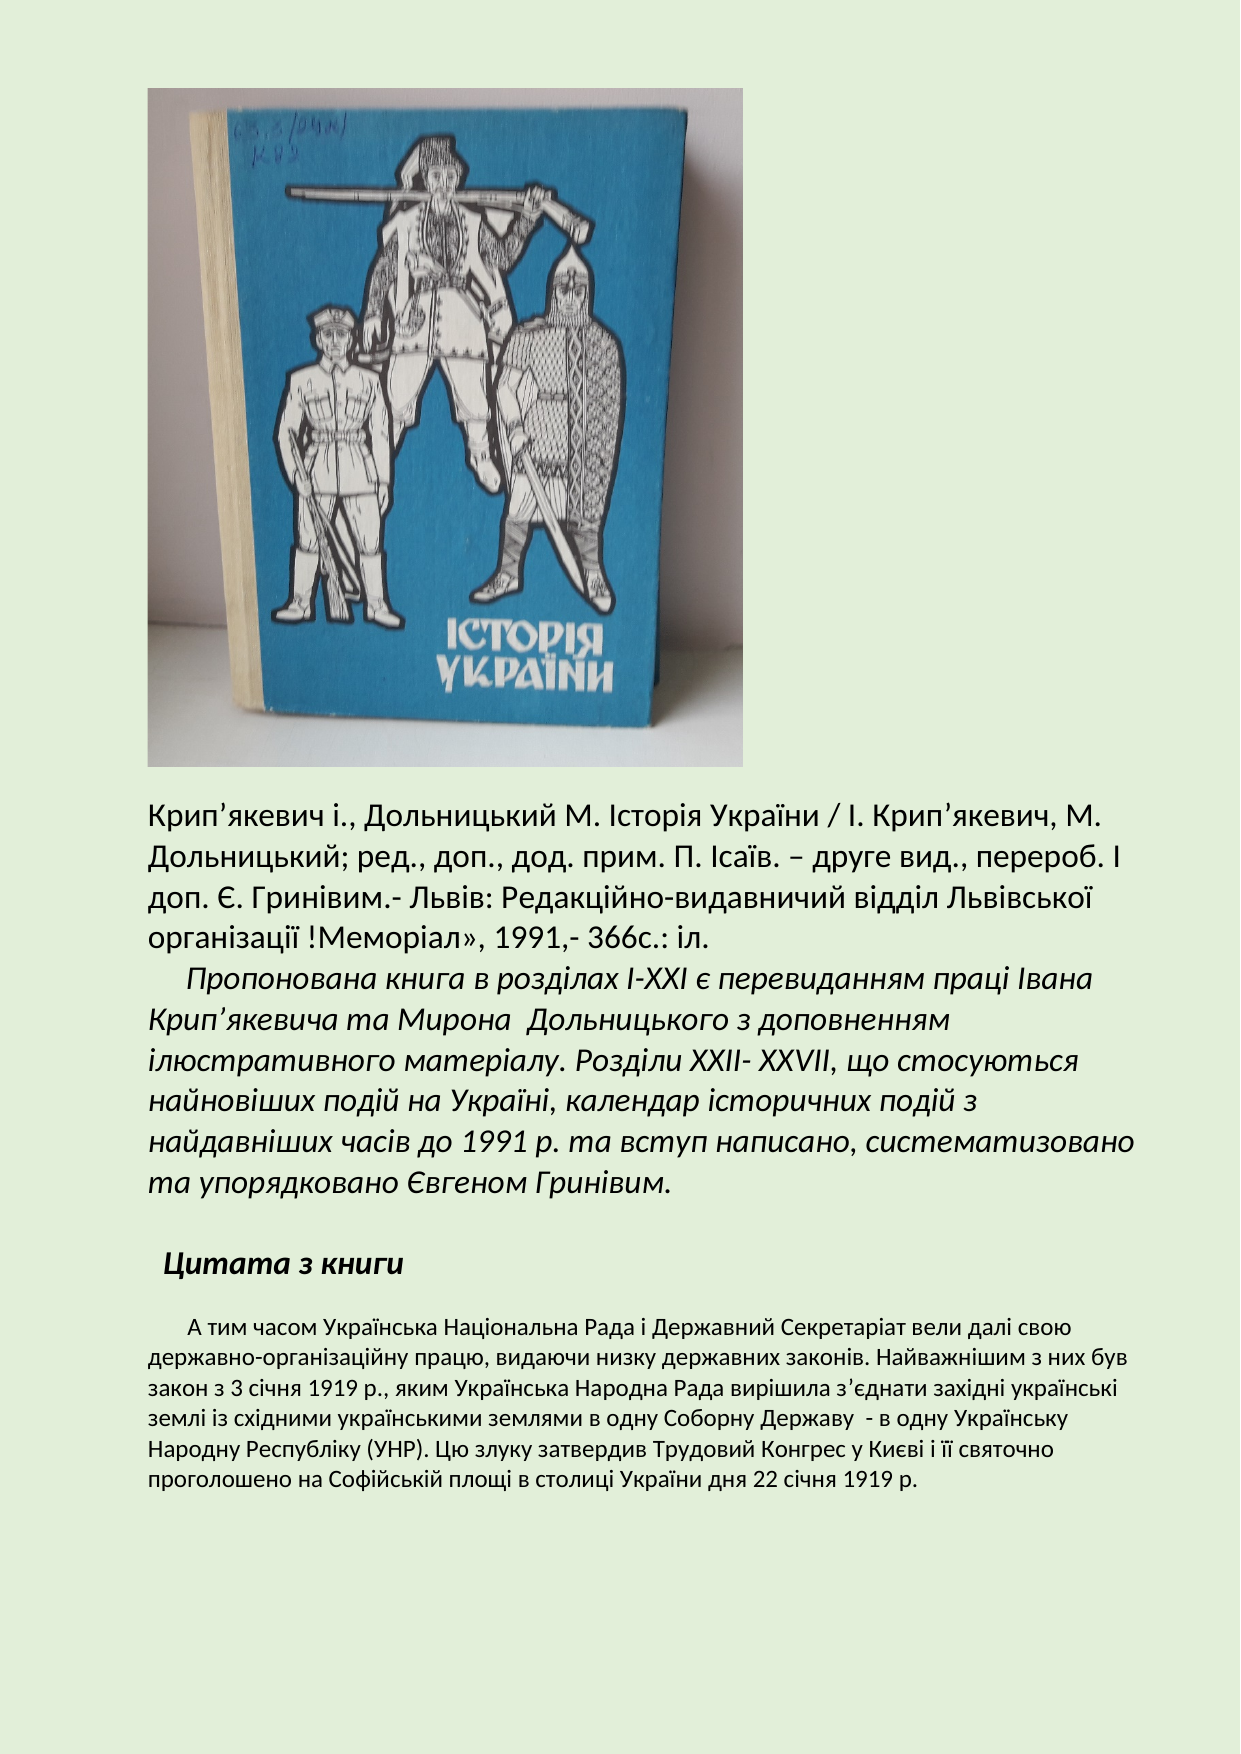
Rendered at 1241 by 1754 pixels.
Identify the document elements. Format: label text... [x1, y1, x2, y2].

picture [147, 88, 743, 767]
text Цитата з книги [148, 1242, 1152, 1283]
text А тим часом Українська Національна Рада і Державний Секретаріат вели далі свою державно-організаційну працю, видаючи низку державних законів. Найважнішим з них був закон з 3 січня 1919 р., яким Українська Народна Рада вирішила з’єднати західні українські землі із східними українськими землями в одну Соборну Державу - в одну Українську Народну Республіку (УНР). Цю злуку затвердив Трудовий Конгрес у Києві і її святочно проголошено на Софійській площі в столиці України дня 22 січня 1919 р. [148, 1311, 1152, 1494]
text Крип’якевич і., Дольницький М. Історія України / І. Крип’якевич, М. Дольницький; ред., доп., дод. прим. П. Ісаїв. – друге вид., перероб. І доп. Є. Гринівим.- Львів: Редакційно-видавничий відділ Львівської організації !Меморіал», 1991,- 366с.: іл. [148, 794, 1152, 957]
text Пропонована книга в розділах І-ХХІ є перевиданням праці Івана Крип’якевича та Мирона Дольницького з доповненням ілюстративного матеріалу. Розділи ХХІІ- ХХVII, що стосуються найновіших подій на Україні, календар історичних подій з найдавніших часів до 1991 р. та вступ написано, систематизовано та упорядковано Євгеном Гринівим. [148, 957, 1152, 1202]
